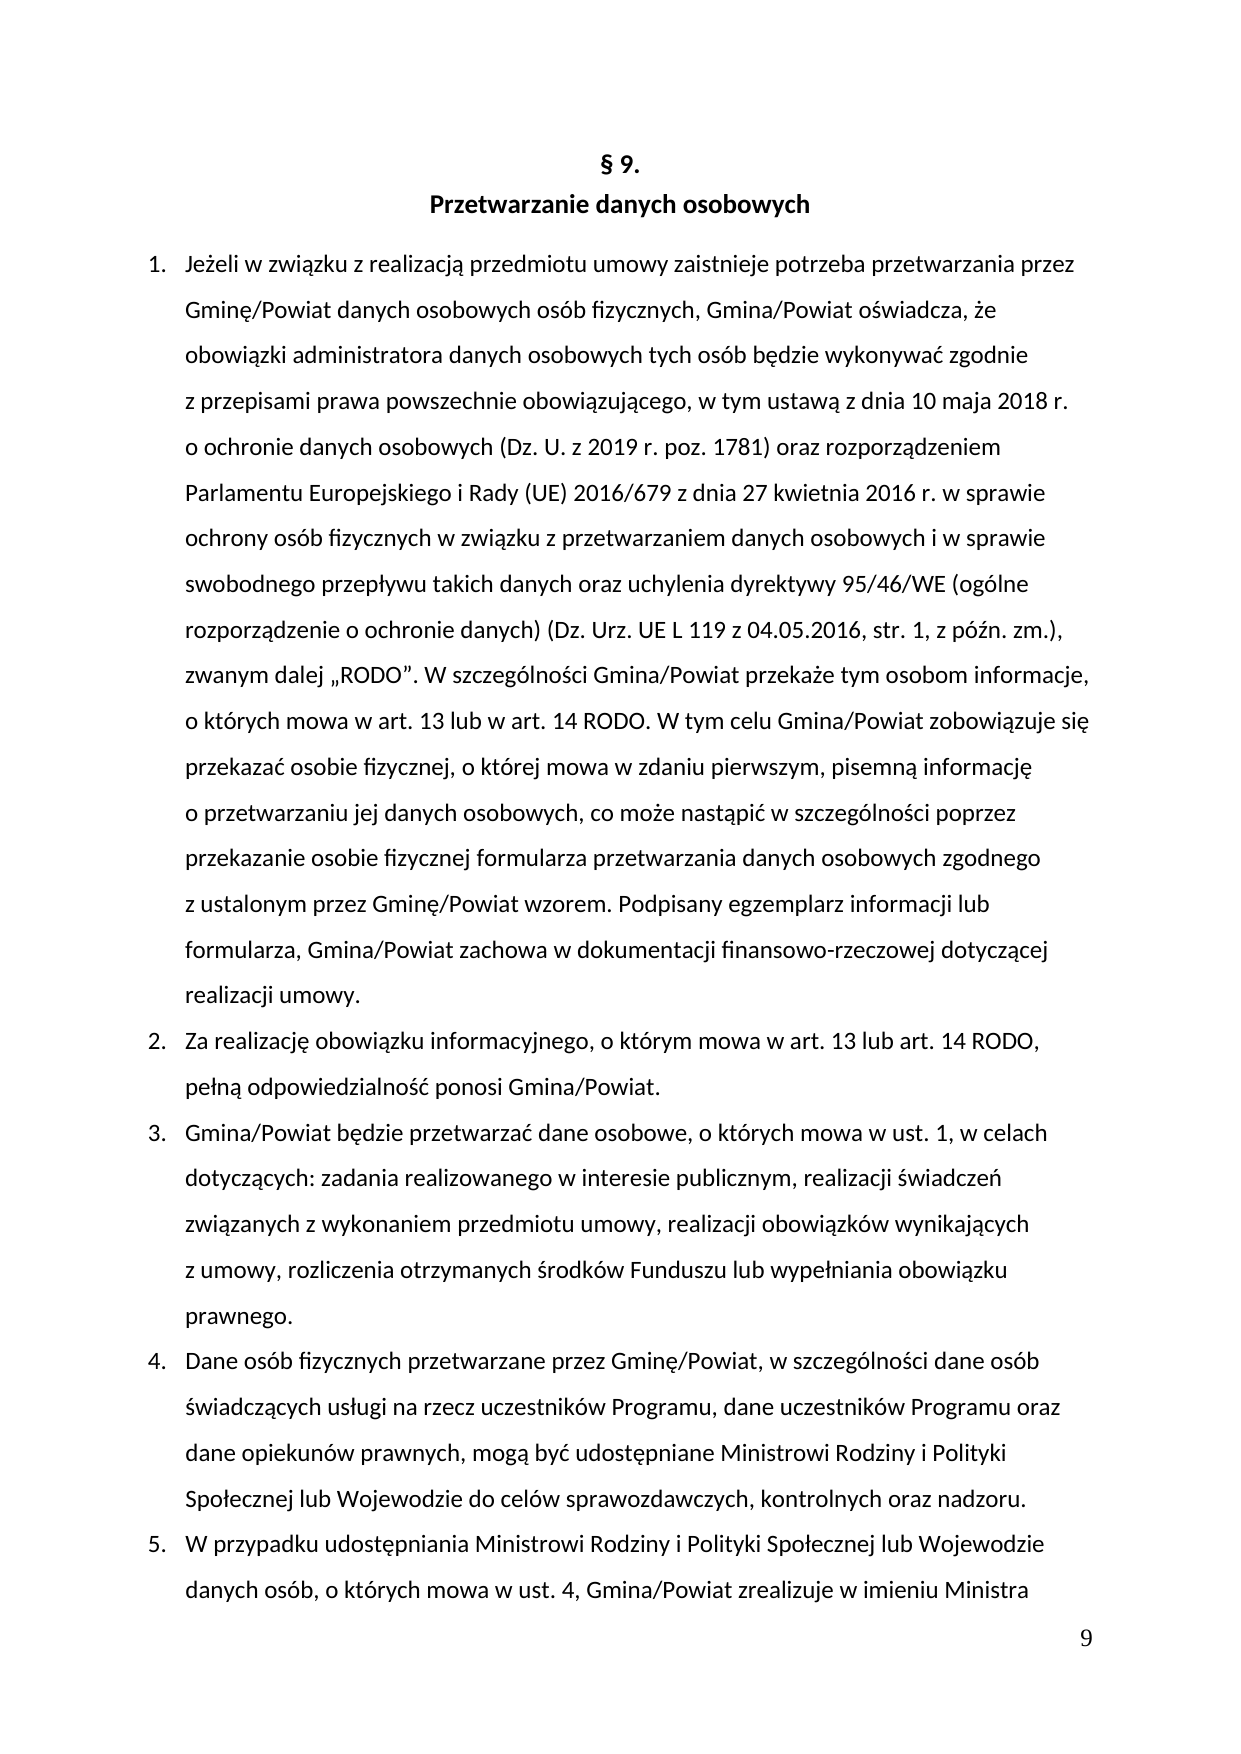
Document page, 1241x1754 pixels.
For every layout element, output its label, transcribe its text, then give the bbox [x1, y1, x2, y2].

list Jeżeli w związku z realizacją przedmiotu umowy zaistnieje potrzeba przetwarzania przez Gminę/Powiat danych osobowych osób fizycznych, Gmina/Powiat oświadcza, że obowiązki administratora danych osobowych tych osób będzie wykonywać zgodnie z przepisami prawa powszechnie obowiązującego, w tym ustawą z dnia 10 maja 2018 r. o ochronie danych osobowych (Dz. U. z 2019 r. poz. 1781) oraz rozporządzeniem Parlamentu Europejskiego i Rady (UE) 2016/679 z dnia 27 kwietnia 2016 r. w sprawie ochrony osób fizycznych w związku z przetwarzaniem danych osobowych i w sprawie swobodnego przepływu takich danych oraz uchylenia dyrektywy 95/46/WE (ogólne rozporządzenie o ochronie danych) (Dz. Urz. UE L 119 z 04.05.2016, str. 1, z późn. zm.), zwanym dalej „RODO”. W szczególności Gmina/Powiat przekaże tym osobom informacje, o których mowa w art. 13 lub w art. 14 RODO. W tym celu Gmina/Powiat zobowiązuje się przekazać osobie fizycznej, o której mowa w zdaniu pierwszym, pisemną informację o przetwarzaniu jej danych osobowych, co może nastąpić w szczególności poprzez przekazanie osobie fizycznej formularza przetwarzania danych osobowych zgodnego z ustalonym przez Gminę/Powiat wzorem. Podpisany egzemplarz informacji lub formularza, Gmina/Powiat zachowa w dokumentacji finansowo-rzeczowej dotyczącej realizacji umowy. [148, 248, 1093, 1010]
list Za realizację obowiązku informacyjnego, o którym mowa w art. 13 lub art. 14 RODO, pełną odpowiedzialność ponosi Gmina/Powiat. [148, 1025, 1093, 1102]
list Dane osób fizycznych przetwarzane przez Gminę/Powiat, w szczególności dane osób świadczących usługi na rzecz uczestników Programu, dane uczestników Programu oraz dane opiekunów prawnych, mogą być udostępniane Ministrowi Rodziny i Polityki Społecznej lub Wojewodzie do celów sprawozdawczych, kontrolnych oraz nadzoru. [148, 1346, 1093, 1513]
subtitle § 9. [148, 148, 1093, 181]
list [148, 1528, 1093, 1605]
list Gmina/Powiat będzie przetwarzać dane osobowe, o których mowa w ust. 1, w celach dotyczących: zadania realizowanego w interesie publicznym, realizacji świadczeń związanych z wykonaniem przedmiotu umowy, realizacji obowiązków wynikających z umowy, rozliczenia otrzymanych środków Funduszu lub wypełniania obowiązku prawnego. [148, 1117, 1093, 1330]
subtitle Przetwarzanie danych osobowych [148, 187, 1093, 220]
